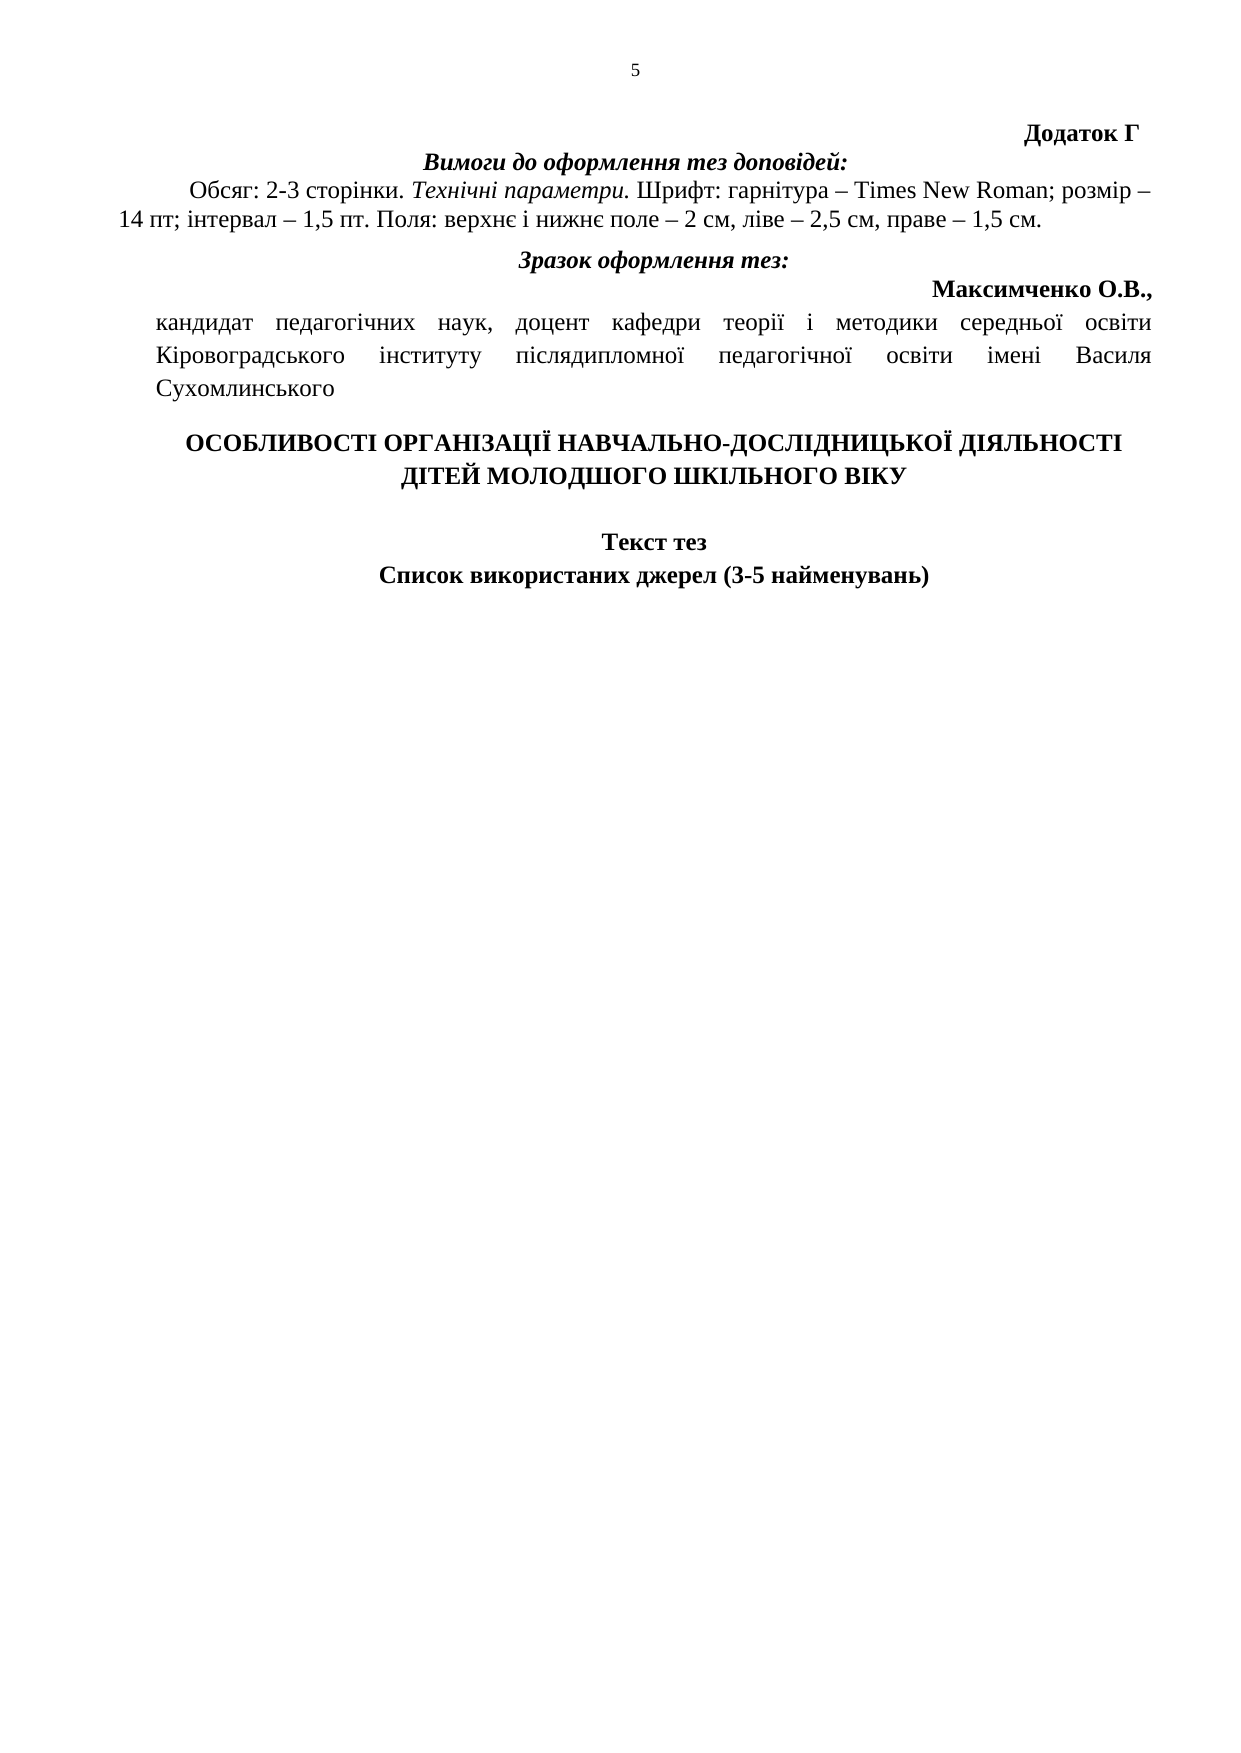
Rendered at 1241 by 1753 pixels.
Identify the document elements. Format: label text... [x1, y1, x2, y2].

text кандидат педагогічних наук, доцент кафедри теорії і методики середньої освіти Кіровоградського інституту післядипломної педагогічної освіти імені Василя Сухомлинського [156, 307, 1152, 402]
text ОСОБЛИВОСТІ ОРГАНІЗАЦІЇ НАВЧАЛЬНО-ДОСЛІДНИЦЬКОЇ ДІЯЛЬНОСТІ ДІТЕЙ МОЛОДШОГО ШКІЛЬНОГО ВІКУ [156, 428, 1152, 490]
text Додаток Г [118, 118, 1140, 147]
text Зразок оформлення тез: [156, 246, 1152, 274]
text Максимченко О.В., [156, 274, 1152, 303]
text Обсяг: 2-3 сторінки. Технічні параметри. Шрифт: гарнітура – Times New Roman; розмір – 14 пт; інтервал – 1,5 пт. Поля: верхнє і нижнє поле – , ліве – , праве – . [118, 176, 1152, 233]
text Вимоги до оформлення тез доповідей: [118, 147, 1153, 176]
text Текст тез [156, 527, 1152, 556]
text Список використаних джерел (3-5 найменувань) [156, 561, 1152, 589]
